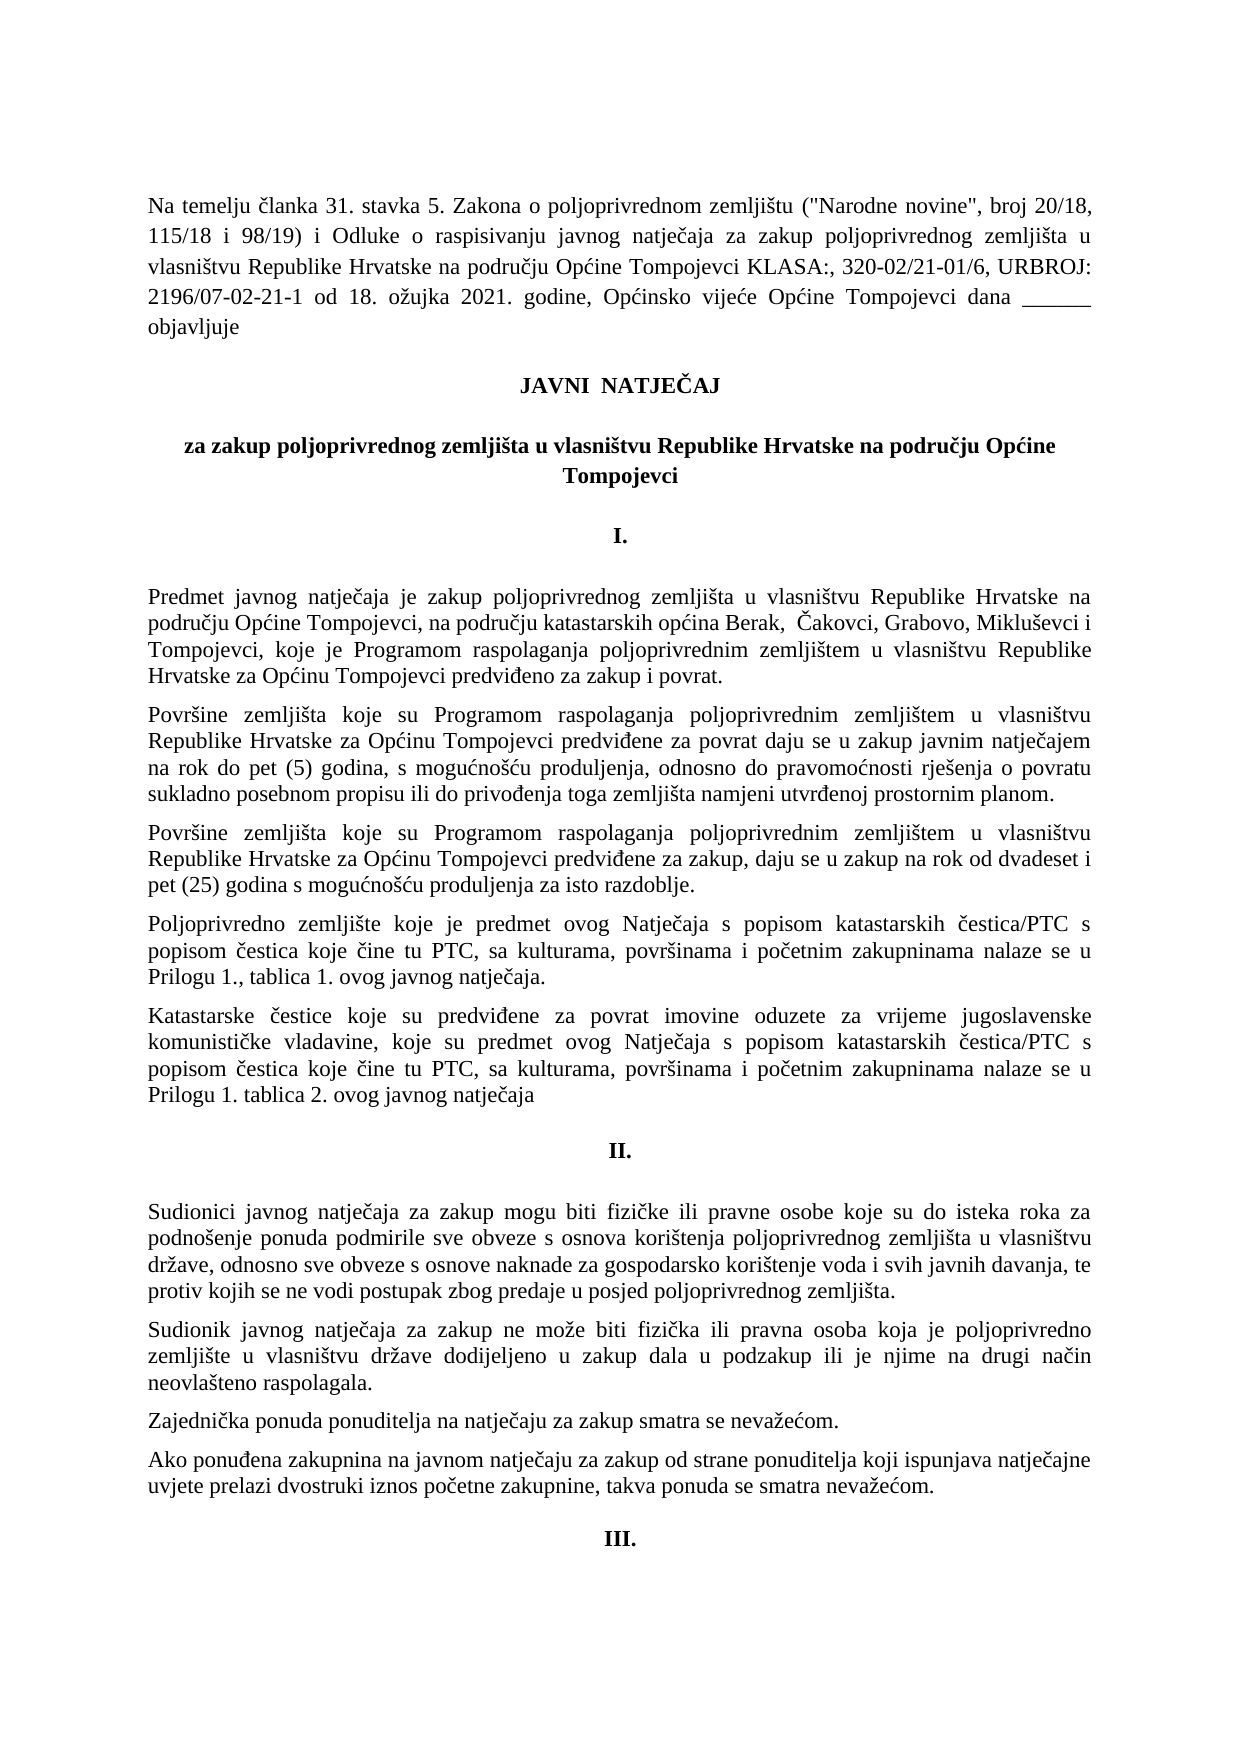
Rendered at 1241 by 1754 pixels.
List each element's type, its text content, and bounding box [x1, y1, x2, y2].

text Predmet javnog natječaja je zakup poljoprivrednog zemljišta u vlasništvu Republike Hrvatske na području Općine Tompojevci, na području katastarskih općina Berak, Čakovci, Grabovo, Mikluševci i Tompojevci, koje je Programom raspolaganja poljoprivrednim zemljištem u vlasništvu Republike Hrvatske za Općinu Tompojevci predviđeno za zakup i povrat. [148, 583, 1093, 688]
text I. [148, 522, 1093, 549]
text Površine zemljišta koje su Programom raspolaganja poljoprivrednim zemljištem u vlasništvu Republike Hrvatske za Općinu Tompojevci predviđene za zakup, daju se u zakup na rok od dvadeset i pet (25) godina s mogućnošću produljenja za isto razdoblje. [148, 819, 1093, 898]
text Poljoprivredno zemljište koje je predmet ovog Natječaja s popisom katastarskih čestica/PTC s popisom čestica koje čine tu PTC, sa kulturama, površinama i početnim zakupninama nalaze se u Prilogu 1., tablica 1. ovog javnog natječaja. [148, 910, 1093, 989]
text Sudionik javnog natječaja za zakup ne može biti fizička ili pravna osoba koja je poljoprivredno zemljište u vlasništvu države dodijeljeno u zakup dala u podzakup ili je njime na drugi način neovlašteno raspolagala. [148, 1316, 1093, 1395]
text II. [148, 1137, 1093, 1164]
text Površine zemljišta koje su Programom raspolaganja poljoprivrednim zemljištem u vlasništvu Republike Hrvatske za Općinu Tompojevci predviđene za povrat daju se u zakup javnim natječajem na rok do pet (5) godina, s mogućnošću produljenja, odnosno do pravomoćnosti rješenja o povratu sukladno posebnom propisu ili do privođenja toga zemljišta namjeni utvrđenoj prostornim planom. [148, 701, 1093, 806]
text Sudionici javnog natječaja za zakup mogu biti fizičke ili pravne osobe koje su do isteka roka za podnošenje ponuda podmirile sve obveze s osnova korištenja poljoprivrednog zemljišta u vlasništvu države, odnosno sve obveze s osnove naknade za gospodarsko korištenje voda i svih javnih davanja, te protiv kojih se ne vodi postupak zbog predaje u posjed poljoprivrednog zemljišta. [148, 1198, 1093, 1303]
text Katastarske čestice koje su predviđene za povrat imovine oduzete za vrijeme jugoslavenske komunističke vladavine, koje su predmet ovog Natječaja s popisom katastarskih čestica/PTC s popisom čestica koje čine tu PTC, sa kulturama, površinama i početnim zakupninama nalaze se u Prilogu 1. tablica 2. ovog javnog natječaja [148, 1002, 1093, 1107]
text za zakup poljoprivrednog zemljišta u vlasništvu Republike Hrvatske na području Općine Tompojevci [148, 432, 1093, 488]
text Zajednička ponuda ponuditelja na natječaju za zakup smatra se nevažećom. [148, 1407, 1093, 1434]
text III. [148, 1525, 1093, 1552]
text Na temelju članka 31. stavka 5. Zakona o poljoprivrednom zemljištu ("Narodne novine", broj 20/18, 115/18 i 98/19) i Odluke o raspisivanju javnog natječaja za zakup poljoprivrednog zemljišta u vlasništvu Republike Hrvatske na području Općine Tompojevci KLASA:, 320-02/21-01/6, URBROJ: 2196/07-02-21-1 od 18. ožujka 2021. godine, Općinsko vijeće Općine Tompojevci dana ______ objavljuje [148, 192, 1093, 339]
text Ako ponuđena zakupnina na javnom natječaju za zakup od strane ponuditelja koji ispunjava natječajne uvjete prelazi dvostruki iznos početne zakupnine, takva ponuda se smatra nevažećom. [148, 1446, 1093, 1499]
text JAVNI NATJEČAJ [148, 372, 1093, 399]
